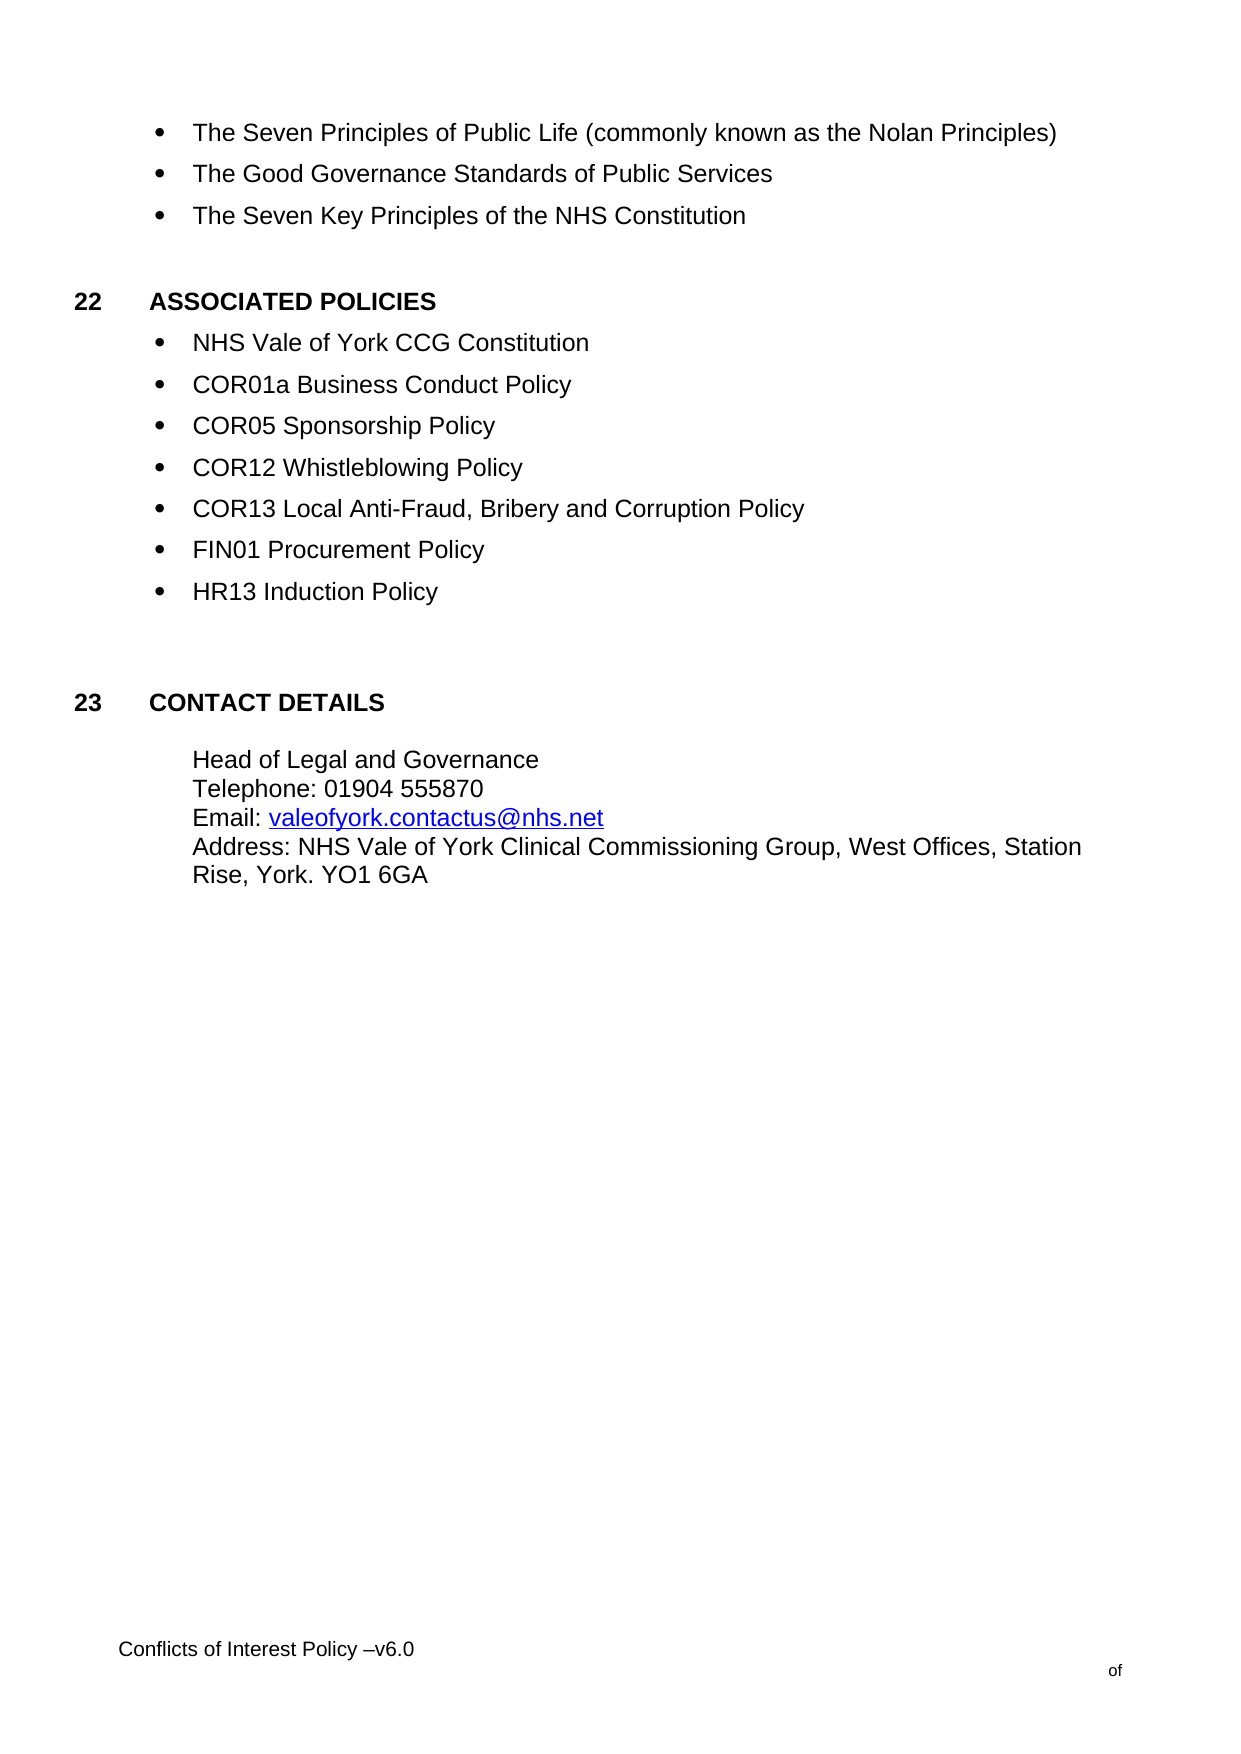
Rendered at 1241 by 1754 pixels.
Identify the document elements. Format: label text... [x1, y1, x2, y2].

list COR05 Sponsorship Policy [155, 411, 1122, 440]
subtitle 22 ASSOCIATED POLICIES [74, 287, 1122, 316]
list COR01a Business Conduct Policy [155, 370, 1122, 399]
list COR13 Local Anti-Fraud, Bribery and Corruption Policy [155, 494, 1122, 523]
list The Seven Principles of Public Life (commonly known as the Nolan Principles) [155, 118, 1122, 147]
list NHS Vale of York CCG Constitution [155, 328, 1122, 357]
list The Seven Key Principles of the NHS Constitution [155, 201, 1122, 230]
text Email: valeofyork.contactus@nhs.net [192, 803, 1122, 832]
list FIN01 Procurement Policy [155, 535, 1122, 564]
text Telephone: 01904 555870 [192, 774, 1122, 803]
text Address: NHS Vale of York Clinical Commissioning Group, West Offices, Station Rise, York. YO1 6GA [192, 832, 1122, 889]
subtitle 23 CONTACT DETAILS [74, 688, 1122, 717]
list HR13 Induction Policy [155, 577, 1122, 605]
list COR12 Whistleblowing Policy [155, 452, 1122, 481]
text Head of Legal and Governance [192, 745, 1122, 774]
list The Good Governance Standards of Public Services [155, 159, 1122, 188]
